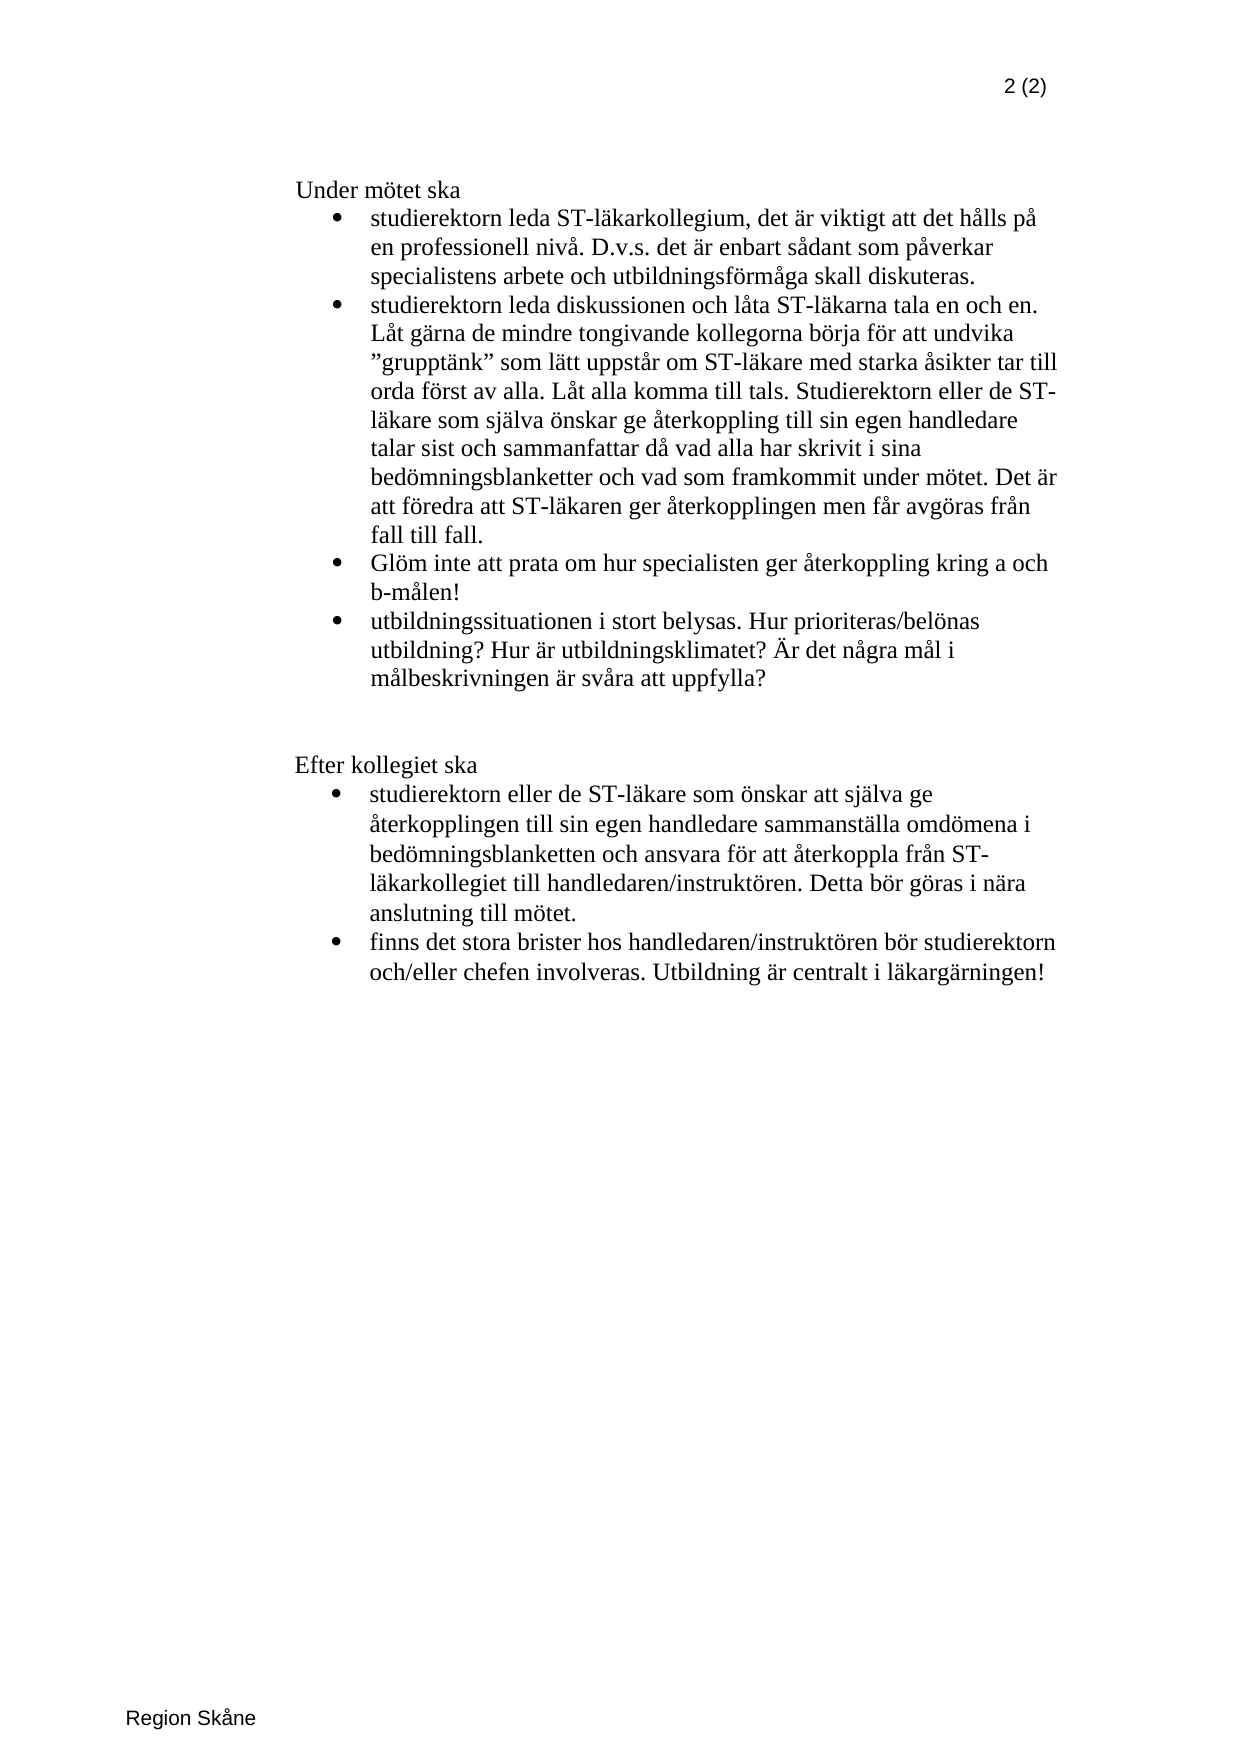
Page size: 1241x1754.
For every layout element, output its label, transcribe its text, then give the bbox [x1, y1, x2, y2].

list studierektorn eller de ST-läkare som önskar att själva ge återkopplingen till sin egen handledare sammanställa omdömena i bedömningsblanketten och ansvara för att återkoppla från ST-läkarkollegiet till handledaren/instruktören. Detta bör göras i nära anslutning till mötet. [332, 779, 1063, 927]
list finns det stora brister hos handledaren/instruktören bör studierektorn och/eller chefen involveras. Utbildning är centralt i läkargärningen! [332, 927, 1063, 986]
list studierektorn leda ST-läkarkollegium, det är viktigt att det hålls på en professionell nivå. D.v.s. det är enbart sådant som påverkar specialistens arbete och utbildningsförmåga skall diskuteras. [333, 203, 1063, 290]
list studierektorn leda diskussionen och låta ST-läkarna tala en och en. Låt gärna de mindre tongivande kollegorna börja för att undvika ”grupptänk” som lätt uppstår om ST-läkare med starka åsikter tar till orda först av alla. Låt alla komma till tals. Studierektorn eller de ST-läkare som själva önskar ge återkoppling till sin egen handledare talar sist och sammanfattar då vad alla har skrivit i sina bedömningsblanketter och vad som framkommit under mötet. Det är att föredra att ST-läkaren ger återkopplingen men får avgöras från fall till fall. [333, 290, 1063, 548]
text Efter kollegiet ska [294, 750, 1063, 778]
text Under mötet ska [295, 175, 1063, 203]
list Glöm inte att prata om hur specialisten ger återkoppling kring a och b-målen! [333, 548, 1063, 606]
list utbildningssituationen i stort belysas. Hur prioriteras/belönas utbildning? Hur är utbildningsklimatet? Är det några mål i målbeskrivningen är svåra att uppfylla? [333, 606, 1063, 692]
